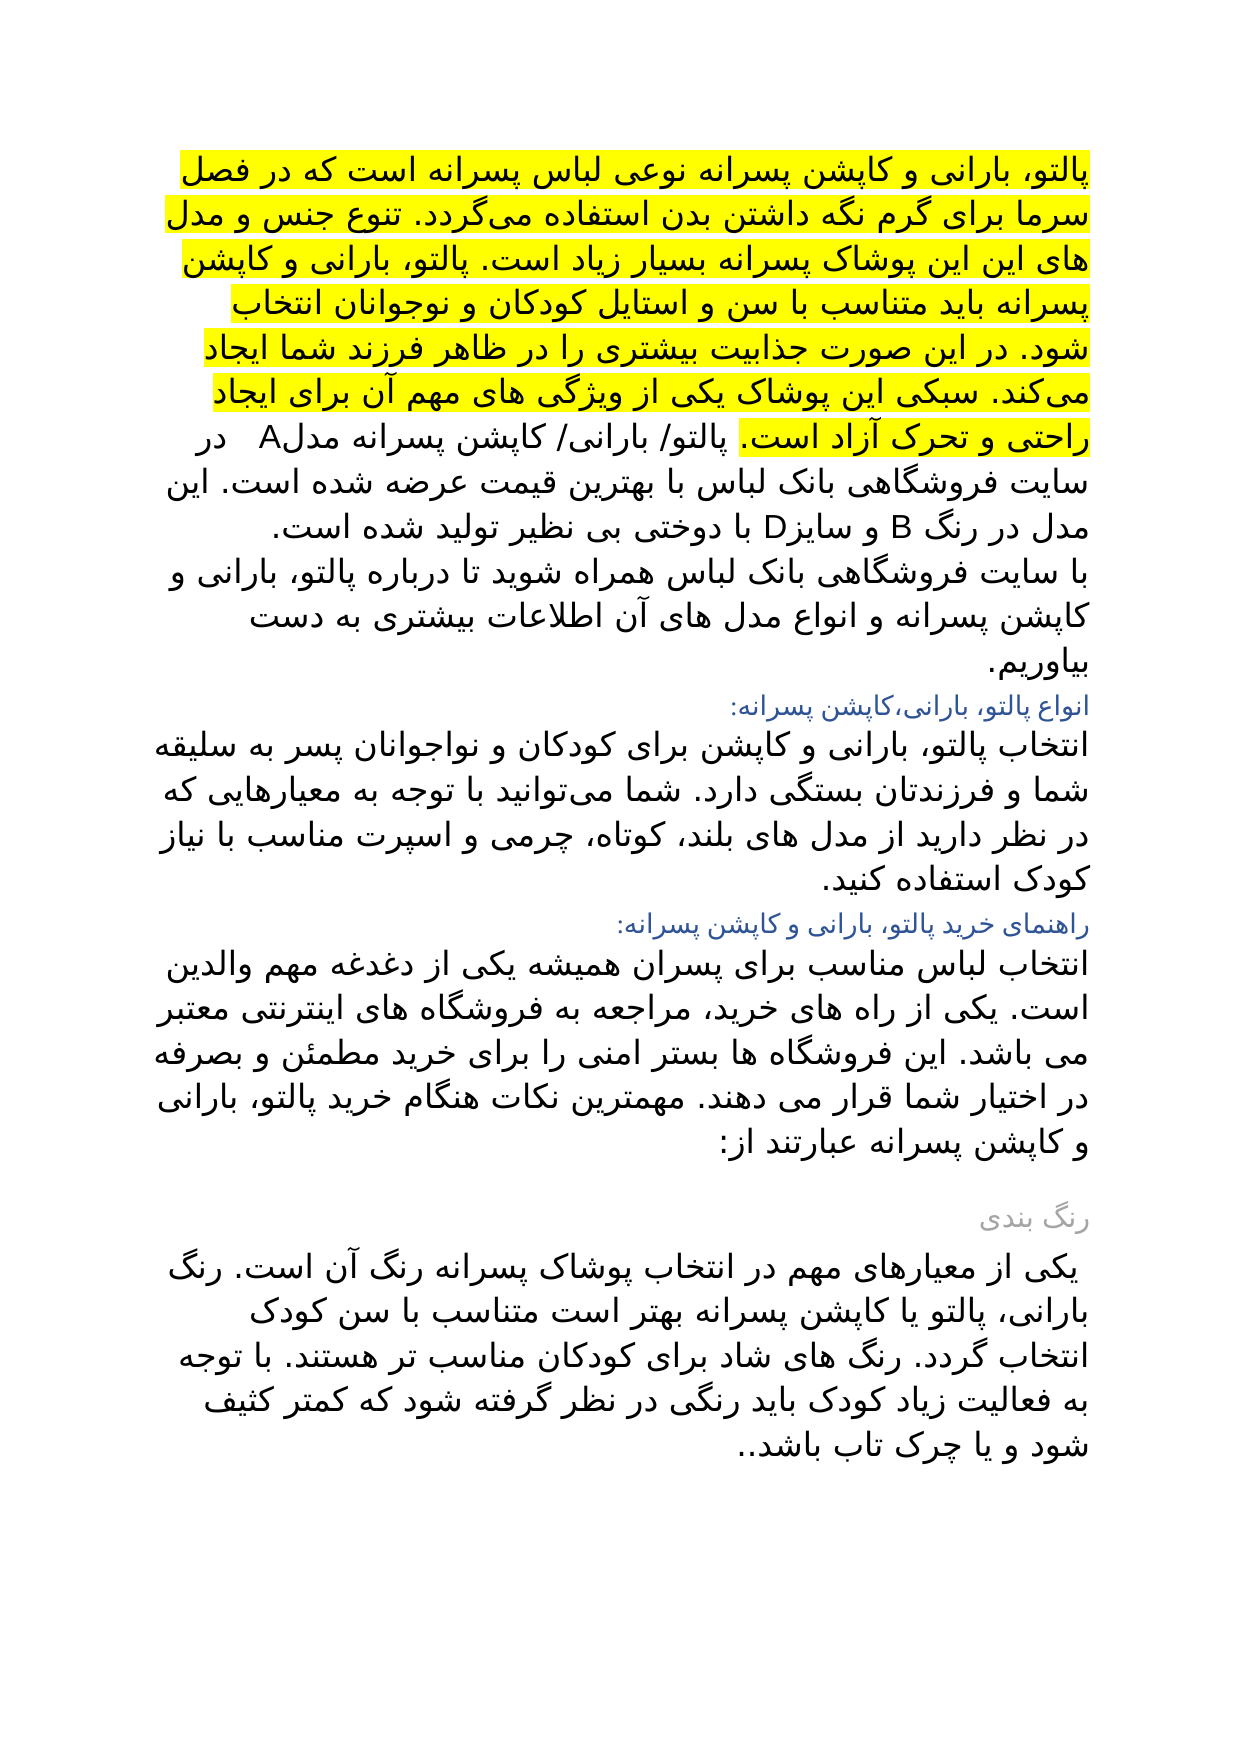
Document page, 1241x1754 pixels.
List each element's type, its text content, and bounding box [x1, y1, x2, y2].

text پالتو، بارانی و کاپشن پسرانه نوعی لباس پسرانه است که در فصل سرما برای گرم نگه داشتن بدن استفاده می‌گردد. تنوع جنس و مدل های این این پوشاک پسرانه بسیار زیاد است. پالتو، بارانی و کاپشن پسرانه باید متناسب با سن و استایل کودکان و نوجوانان انتخاب شود. در این صورت جذابیت بیشتری را در ظاهر فرزند شما ایجاد می‌کند. سبکی این پوشاک یکی از ویژگی های مهم آن برای ایجاد راحتی و تحرک آزاد است. پالتو/ بارانی/ کاپشن پسرانه مدلA در سایت فروشگاهی بانک لباس با بهترین قیمت عرضه شده است. این مدل در رنگ B و سایزD با دوختی بی نظیر تولید شده است. [150, 150, 1090, 546]
text انتخاب پالتو، بارانی و کاپشن برای کودکان و نواجوانان پسر به سلیقه شما و فرزندتان بستگی دارد. شما می‌توانید با توجه به معیارهایی که در نظر دارید از مدل های بلند، کوتاه، چرمی و اسپرت مناسب با نیاز کودک استفاده کنید. [150, 726, 1090, 898]
text یکی از معیارهای مهم در انتخاب پوشاک پسرانه رنگ آن است. رنگ بارانی، پالتو یا کاپشن پسرانه بهتر است متناسب با سن کودک انتخاب گردد. رنگ های شاد برای کودکان مناسب تر هستند. با توجه به فعالیت زیاد کودک باید رنگی در نظر گرفته شود که کمتر کثیف شود و یا چرک تاب باشد.. [150, 1247, 1090, 1464]
subtitle راهنمای خرید پالتو، بارانی و کاپشن پسرانه: [150, 908, 1090, 939]
text انتخاب لباس مناسب برای پسران همیشه یکی از دغدغه مهم والدین است. یکی از راه های خرید، مراجعه به فروشگاه های اینترنتی معتبر می باشد. این فروشگاه ها بستر امنی را برای خرید مطمئن و بصرفه در اختیار شما قرار می دهند. مهمترین نکات هنگام خرید پالتو، بارانی و کاپشن پسرانه عبارتند از: [150, 944, 1090, 1161]
subtitle رنگ بندی [150, 1200, 1090, 1234]
subtitle انواع پالتو، بارانی،کاپشن پسرانه: [150, 690, 1090, 721]
text با سایت فروشگاهی بانک لباس همراه شوید تا درباره پالتو، بارانی و کاپشن پسرانه و انواع مدل های آن اطلاعات بیشتری به دست بیاوریم. [150, 552, 1090, 680]
